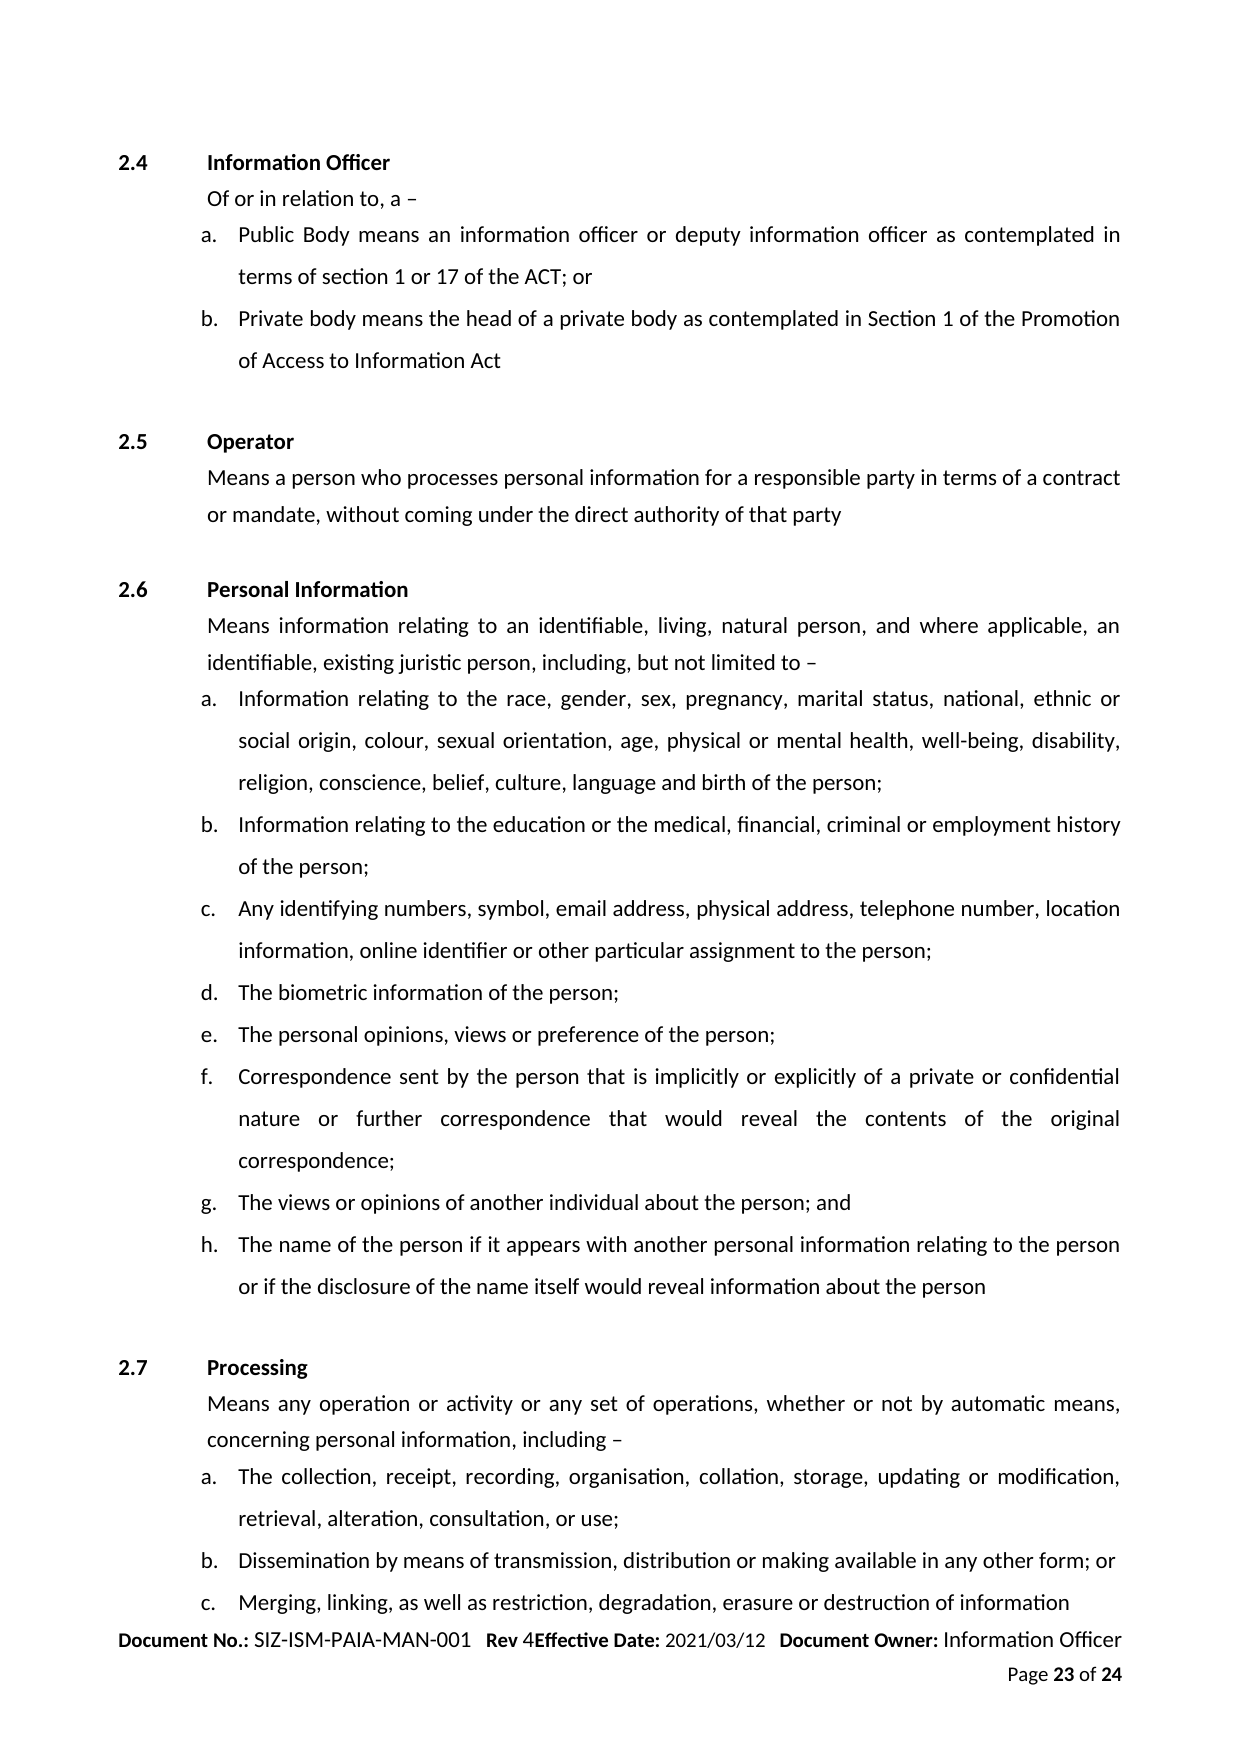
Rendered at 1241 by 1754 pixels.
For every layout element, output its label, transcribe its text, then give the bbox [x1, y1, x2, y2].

list Information relating to the race, gender, sex, pregnancy, marital status, national, ethnic or social origin, colour, sexual orientation, age, physical or mental health, well-being, disability, religion, conscience, belief, culture, language and birth of the person; [201, 684, 1122, 796]
list Correspondence sent by the person that is implicitly or explicitly of a private or confidential nature or further correspondence that would reveal the contents of the original correspondence; [201, 1062, 1122, 1174]
list Information relating to the education or the medical, financial, criminal or employment history of the person; [201, 810, 1122, 880]
text Of or in relation to, a – [207, 184, 1122, 212]
list Private body means the head of a private body as contemplated in Section 1 of the Promotion of Access to Information Act [201, 304, 1122, 374]
list Public Body means an information officer or deputy information officer as contemplated in terms of section 1 or 17 of the ACT; or [201, 220, 1122, 290]
list Any identifying numbers, symbol, email address, physical address, telephone number, location information, online identifier or other particular assignment to the person; [201, 894, 1122, 964]
list The collection, receipt, recording, organisation, collation, storage, updating or modification, retrieval, alteration, consultation, or use; [201, 1462, 1122, 1532]
list The biometric information of the person; [201, 978, 1122, 1006]
subtitle Processing [118, 1353, 1122, 1381]
list The name of the person if it appears with another personal information relating to the person or if the disclosure of the name itself would reveal information about the person [201, 1230, 1122, 1300]
list The views or opinions of another individual about the person; and [201, 1188, 1122, 1216]
text Means a person who processes personal information for a responsible party in terms of a contract or mandate, without coming under the direct authority of that party [207, 463, 1122, 528]
subtitle Operator [118, 427, 1122, 455]
list Merging, linking, as well as restriction, degradation, erasure or destruction of information [201, 1588, 1122, 1616]
subtitle Information Officer [118, 148, 1122, 176]
text Means information relating to an identifiable, living, natural person, and where applicable, an identifiable, existing juristic person, including, but not limited to – [207, 611, 1122, 676]
text Means any operation or activity or any set of operations, whether or not by automatic means, concerning personal information, including – [207, 1389, 1122, 1453]
subtitle Personal Information [118, 575, 1122, 603]
list Dissemination by means of transmission, distribution or making available in any other form; or [201, 1546, 1122, 1574]
list The personal opinions, views or preference of the person; [201, 1020, 1122, 1048]
